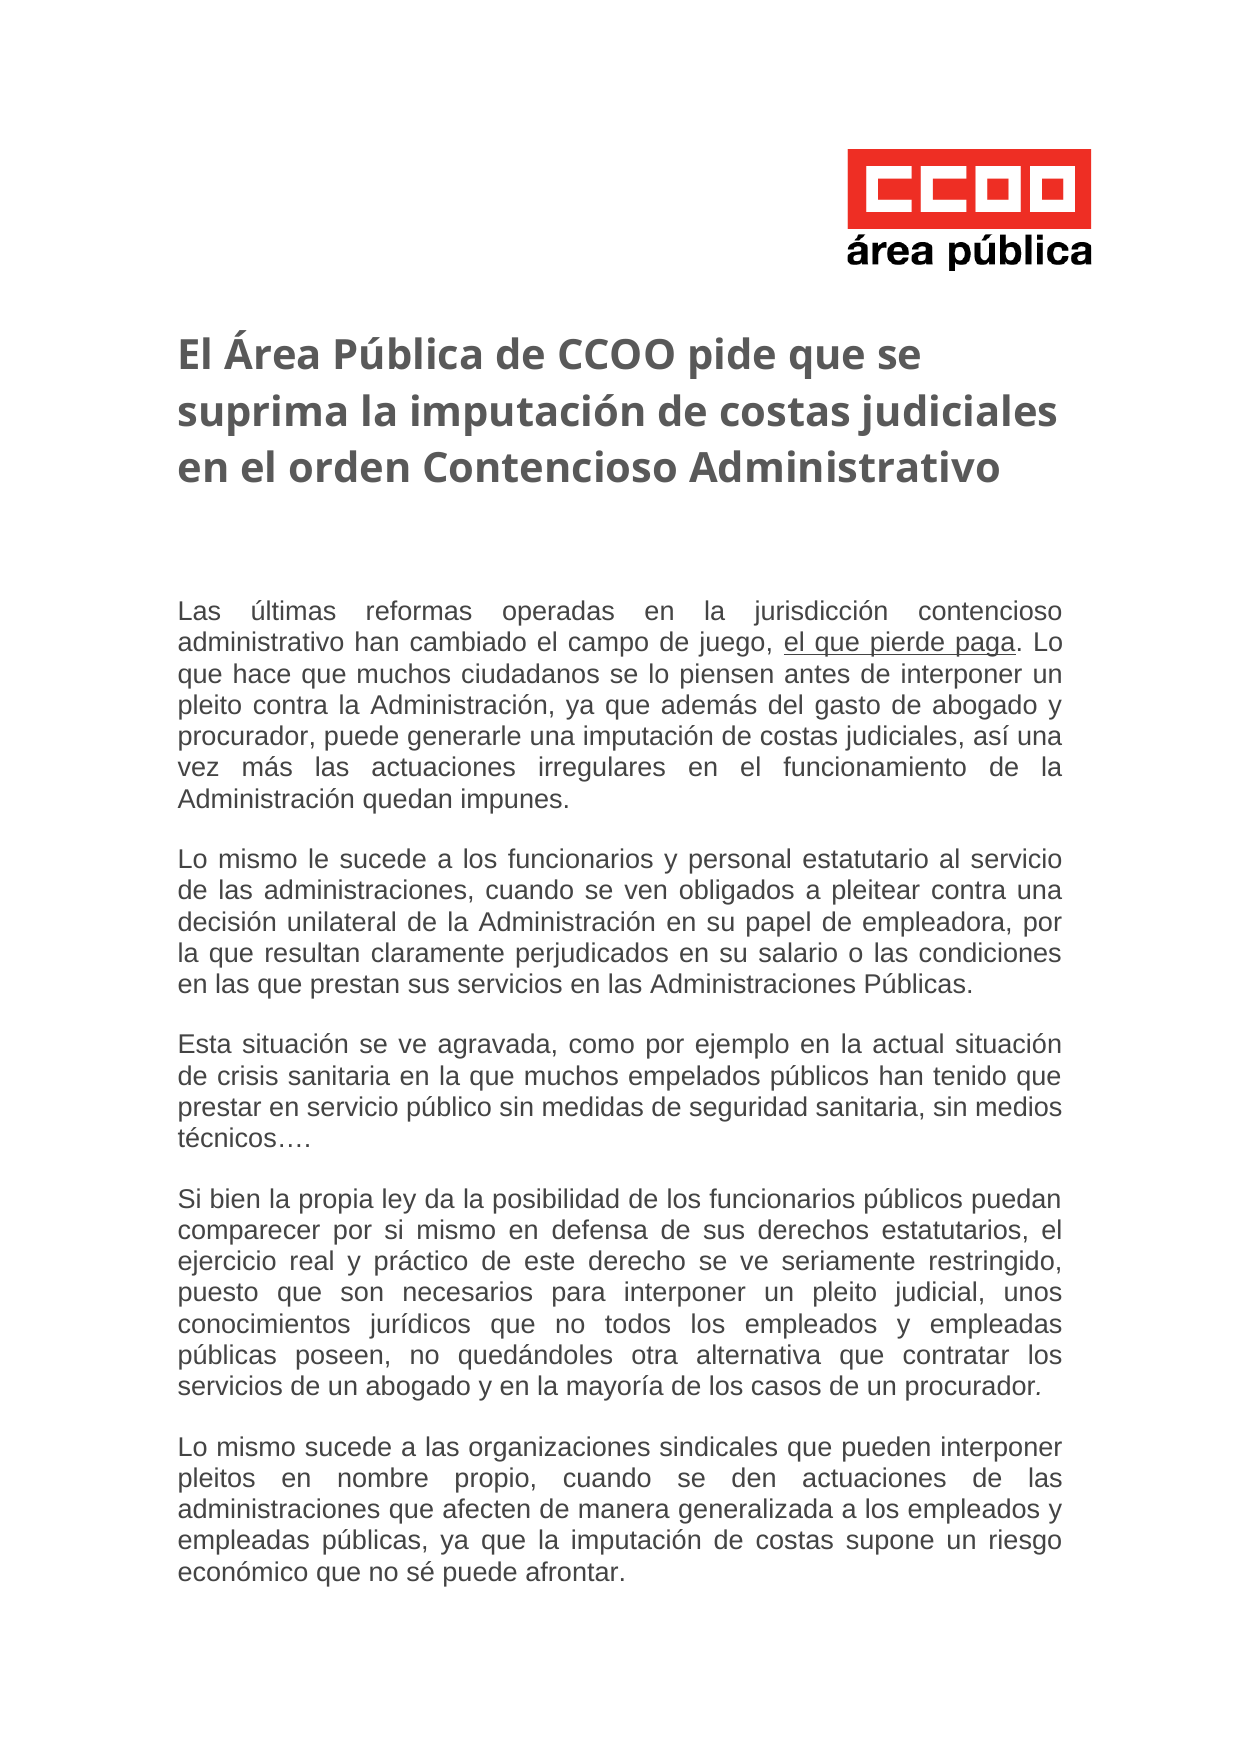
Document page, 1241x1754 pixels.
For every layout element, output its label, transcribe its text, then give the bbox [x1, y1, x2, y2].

text El Área Pública de CCOO pide que se suprima la imputación de costas judiciales en el orden Contencioso Administrativo [177, 325, 1063, 495]
text Lo mismo le sucede a los funcionarios y personal estatutario al servicio de las administraciones, cuando se ven obligados a pleitear contra una decisión unilateral de la Administración en su papel de empleadora, por la que resultan claramente perjudicados en su salario o las condiciones en las que prestan sus servicios en las Administraciones Públicas. [177, 843, 1063, 999]
text Las últimas reformas operadas en la jurisdicción contencioso administrativo han cambiado el campo de juego, el que pierde paga. Lo que hace que muchos ciudadanos se lo piensen antes de interponer un pleito contra la Administración, ya que además del gasto de abogado y procurador, puede generarle una imputación de costas judiciales, así una vez más las actuaciones irregulares en el funcionamiento de la Administración quedan impunes. [177, 595, 1063, 814]
text Lo mismo sucede a las organizaciones sindicales que pueden interponer pleitos en nombre propio, cuando se den actuaciones de las administraciones que afecten de manera generalizada a los empleados y empleadas públicas, ya que la imputación de costas supone un riesgo económico que no sé puede afrontar. [177, 1431, 1063, 1587]
text Si bien la propia ley da la posibilidad de los funcionarios públicos puedan comparecer por si mismo en defensa de sus derechos estatutarios, el ejercicio real y práctico de este derecho se ve seriamente restringido, puesto que son necesarios para interponer un pleito judicial, unos conocimientos jurídicos que no todos los empleados y empleadas públicas poseen, no quedándoles otra alternativa que contratar los servicios de un abogado y en la mayoría de los casos de un procurador. [177, 1183, 1063, 1401]
text Esta situación se ve agravada, como por ejemplo en la actual situación de crisis sanitaria en la que muchos empelados públicos han tenido que prestar en servicio público sin medidas de seguridad sanitaria, sin medios técnicos…. [177, 1028, 1063, 1153]
picture [847, 149, 1092, 271]
